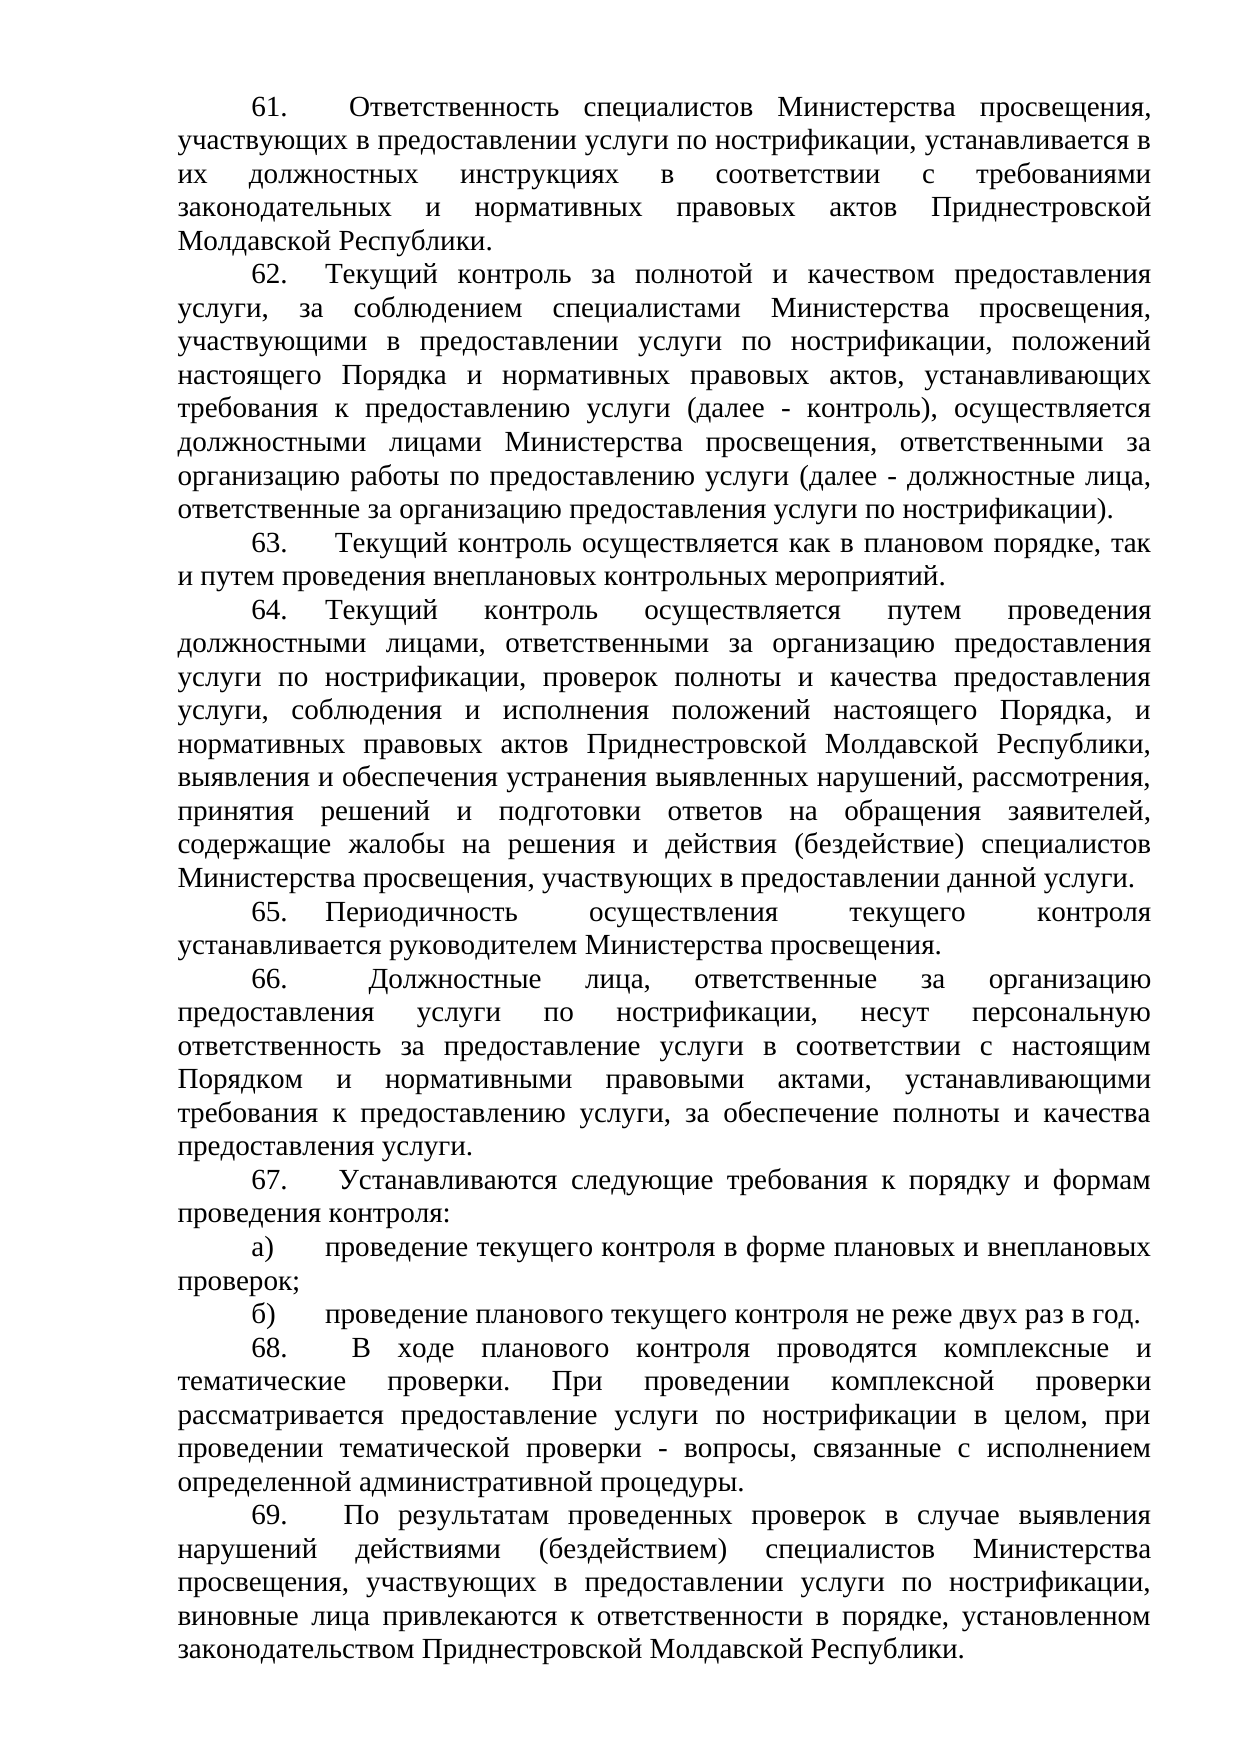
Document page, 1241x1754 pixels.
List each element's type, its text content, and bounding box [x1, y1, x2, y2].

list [177, 89, 1152, 156]
list Текущий контроль за полнотой и качеством предоставления услуги, за соблюдением специалистами Министерства просвещения, участвующими в предоставлении услуги по нострификации, положений настоящего Порядка и нормативных правовых актов, устанавливающих требования к предоставлению услуги (далее - контроль), осуществляется должностными лицами Министерства просвещения, ответственными за организацию работы по предоставлению услуги (далее - должностные лица, ответственные за организацию предоставления услуги по нострификации). [177, 323, 1152, 592]
list Текущий контроль осуществляется как в плановом порядке, так и путем проведения внеплановых контрольных мероприятий. [177, 592, 1152, 659]
list Текущий контроль осуществляется путем проведения должностными лицами, ответственными за организацию предоставления услуги по нострификации, проверок полноты и качества предоставления услуги, соблюдения и исполнения положений настоящего Порядка, и нормативных правовых актов Приднестровской Молдавской Республики, выявления и обеспечения устранения выявленных нарушений, рассмотрения, принятия решений и подготовки ответов на обращения заявителей, содержащие жалобы на решения и действия (бездействие) специалистов Министерства просвещения, участвующих в предоставлении данной услуги. [177, 659, 1152, 961]
list Устанавливаются следующие требования к порядку и формам проведения контроля: [177, 1229, 1152, 1296]
list В ходе планового контроля проводятся комплексные и тематические проверки. При проведении комплексной проверки рассматривается предоставление услуги по нострификации в целом, при проведении тематической проверки - вопросы, связанные с исполнением определенной административной процедуры. [177, 1397, 1152, 1564]
list Должностные лица, ответственные за организацию предоставления услуги по нострификации, несут персональную ответственность за предоставление услуги в соответствии с настоящим Порядком и нормативными правовыми актами, устанавливающими требования к предоставлению услуги, за обеспечение полноты и качества предоставления услуги. [177, 1028, 1152, 1229]
list Периодичность осуществления текущего контроля устанавливается руководителем Министерства просвещения. [177, 961, 1152, 1028]
list проведение текущего контроля в форме плановых и внеплановых проверок; [177, 1296, 1152, 1363]
list Ответственность специалистов Министерства просвещения, участвующих в предоставлении услуги по нострификации, устанавливается в их должностных инструкциях в соответствии с требованиями законодательных и нормативных правовых актов Приднестровской Молдавской Республики. [177, 156, 1152, 323]
list проведение планового текущего контроля не реже двух раз в год. [177, 1363, 1152, 1397]
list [177, 1564, 1152, 1665]
